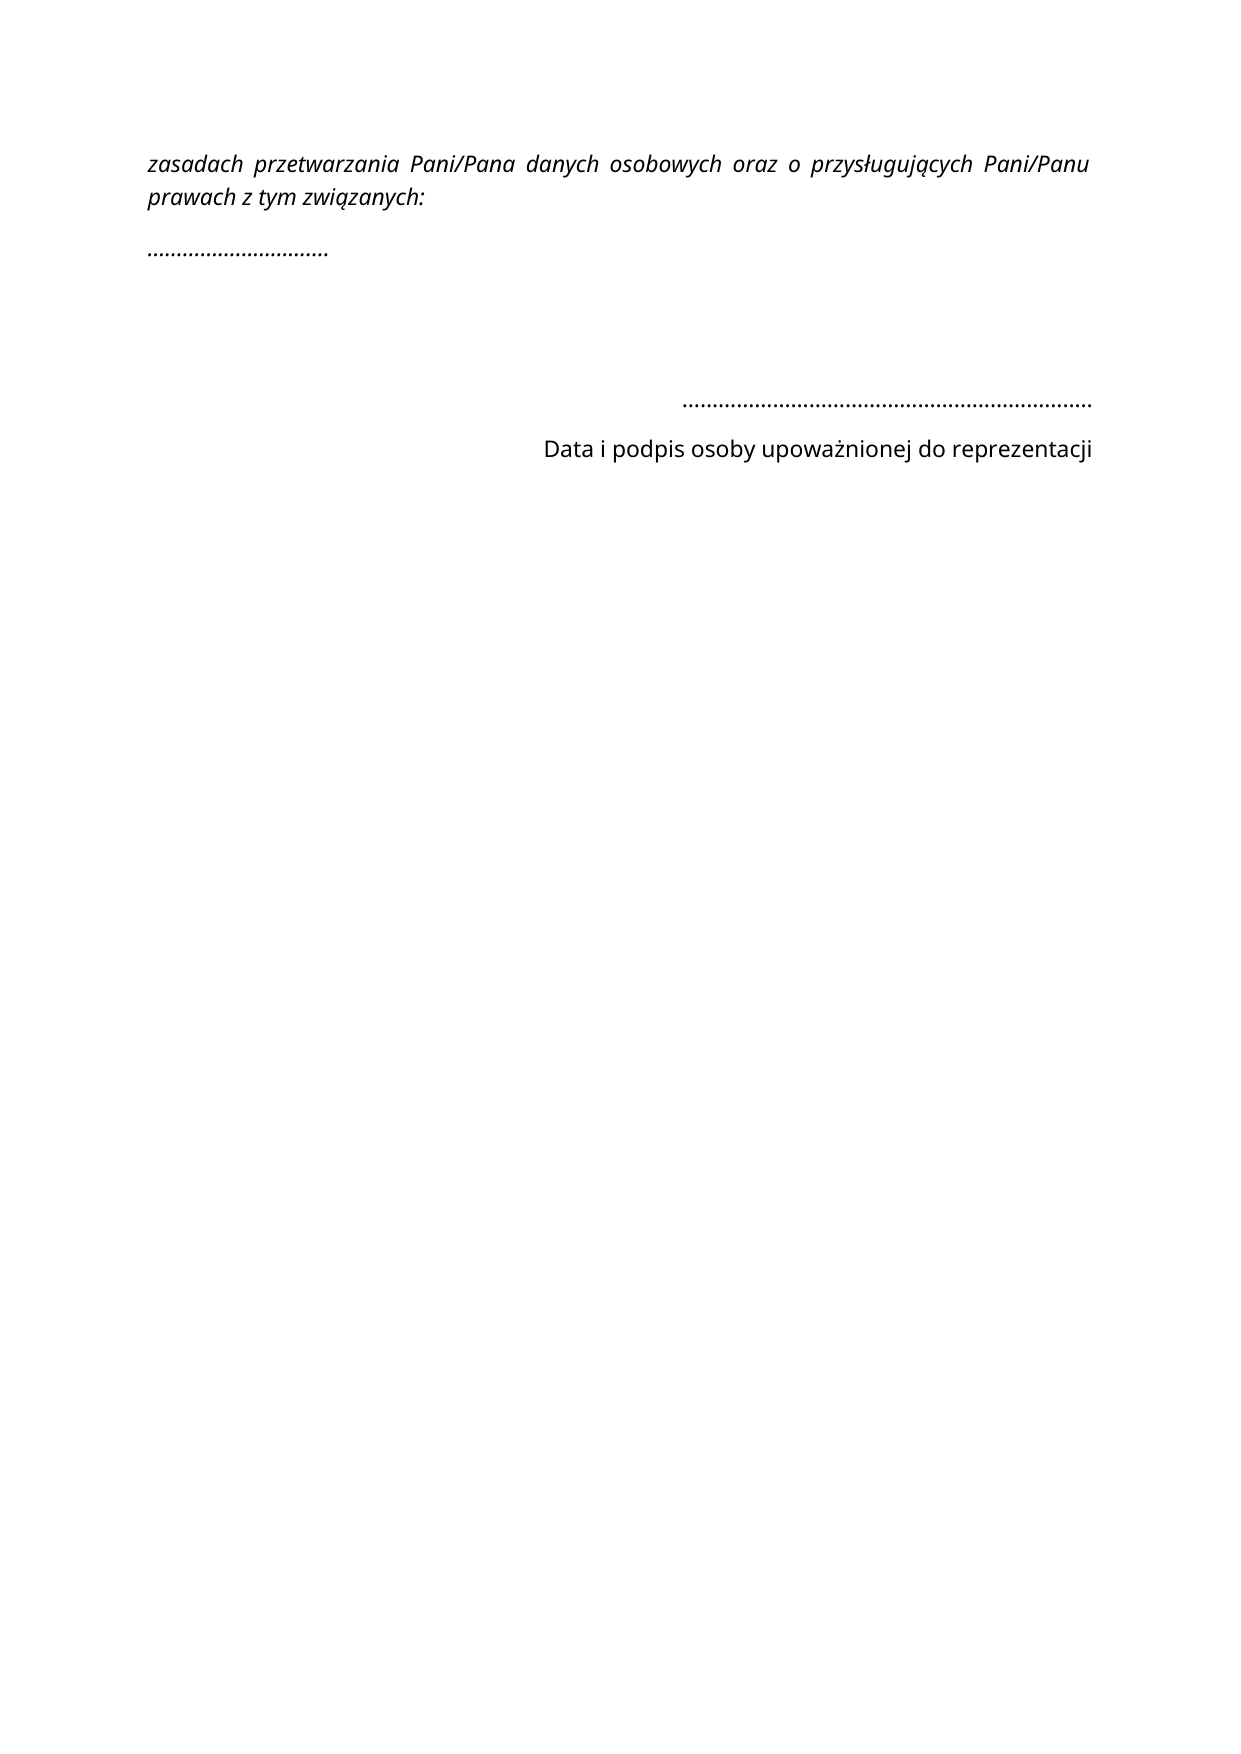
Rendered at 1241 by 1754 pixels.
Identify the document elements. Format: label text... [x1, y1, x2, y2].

text Data i podpis osoby upoważnionej do reprezentacji [148, 433, 1093, 465]
list …………………………. [148, 232, 1093, 263]
text ………………………………………………………….. [148, 383, 1093, 414]
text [148, 148, 1093, 213]
